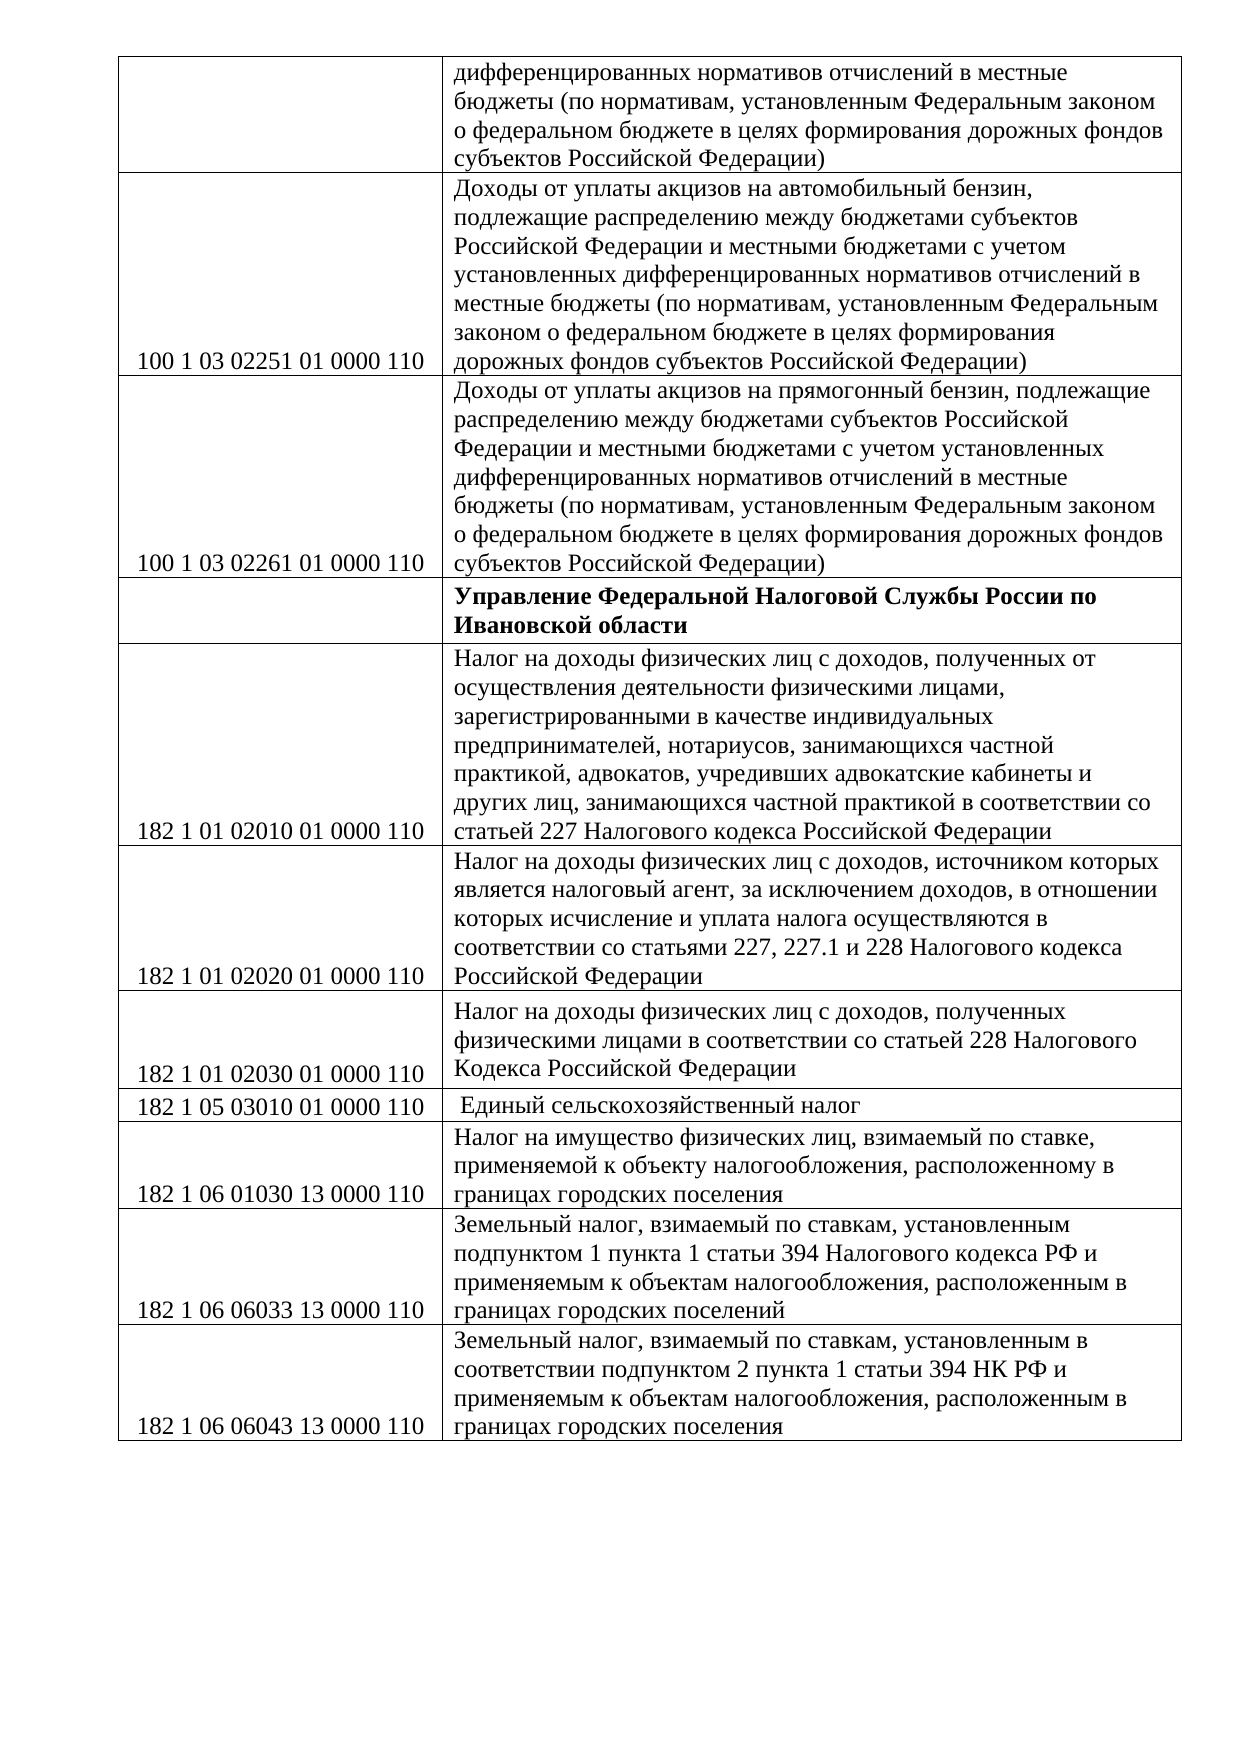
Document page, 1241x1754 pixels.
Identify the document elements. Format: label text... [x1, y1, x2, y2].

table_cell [119, 57, 442, 172]
table_cell 182 1 01 02030 01 0000 110 [119, 991, 442, 1088]
table_cell 100 1 03 02261 01 0000 110 [119, 376, 442, 577]
table_cell Управление Федеральной Налоговой Службы России по Ивановской области [443, 578, 1181, 642]
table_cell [443, 57, 1181, 172]
table_cell Налог на доходы физических лиц с доходов, полученных от осуществления деятельности физическими лицами, зарегистрированными в качестве индивидуальных предпринимателей, нотариусов, занимающихся частной практикой, адвокатов, учредивших адвокатские кабинеты и других лиц, занимающихся частной практикой в соответствии со статьей 227 Налогового кодекса Российской Федерации [443, 644, 1181, 845]
table_cell Налог на доходы физических лиц с доходов, источником которых является налоговый агент, за исключением доходов, в отношении которых исчисление и уплата налога осуществляются в соответствии со статьями 227, 227.1 и 228 Налогового кодекса Российской Федерации [443, 846, 1181, 989]
table_cell Налог на имущество физических лиц, взимаемый по ставке, применяемой к объекту налогообложения, расположенному в границах городских поселения [443, 1122, 1181, 1208]
table_cell Земельный налог, взимаемый по ставкам, установленным в соответствии подпунктом 2 пункта 1 статьи 394 НК РФ и применяемым к объектам налогообложения, расположенным в границах городских поселения [443, 1325, 1181, 1440]
table_cell 182 1 01 02020 01 0000 110 [119, 846, 442, 989]
table_cell 182 1 06 01030 13 0000 110 [119, 1122, 442, 1208]
table_cell 182 1 05 03010 01 0000 110 [119, 1089, 442, 1121]
table_cell 100 1 03 02251 01 0000 110 [119, 173, 442, 374]
table_cell 182 1 01 02010 01 0000 110 [119, 644, 442, 845]
table_cell [119, 578, 442, 642]
table_cell Единый сельскохозяйственный налог [443, 1089, 1181, 1121]
table_cell Доходы от уплаты акцизов на прямогонный бензин, подлежащие распределению между бюджетами субъектов Российской Федерации и местными бюджетами с учетом установленных дифференцированных нормативов отчислений в местные бюджеты (по нормативам, установленным Федеральным законом о федеральном бюджете в целях формирования дорожных фондов субъектов Российской Федерации) [443, 376, 1181, 577]
table_cell 182 1 06 06043 13 0000 110 [119, 1325, 442, 1440]
table_cell 182 1 06 06033 13 0000 110 [119, 1209, 442, 1324]
table_cell Земельный налог, взимаемый по ставкам, установленным подпунктом 1 пункта 1 статьи 394 Налогового кодекса РФ и применяемым к объектам налогообложения, расположенным в границах городских поселений [443, 1209, 1181, 1324]
table_cell Налог на доходы физических лиц с доходов, полученных физическими лицами в соответствии со статьей 228 Налогового Кодекса Российской Федерации [443, 991, 1181, 1088]
table_cell Доходы от уплаты акцизов на автомобильный бензин, подлежащие распределению между бюджетами субъектов Российской Федерации и местными бюджетами с учетом установленных дифференцированных нормативов отчислений в местные бюджеты (по нормативам, установленным Федеральным законом о федеральном бюджете в целях формирования дорожных фондов субъектов Российской Федерации) [443, 173, 1181, 374]
